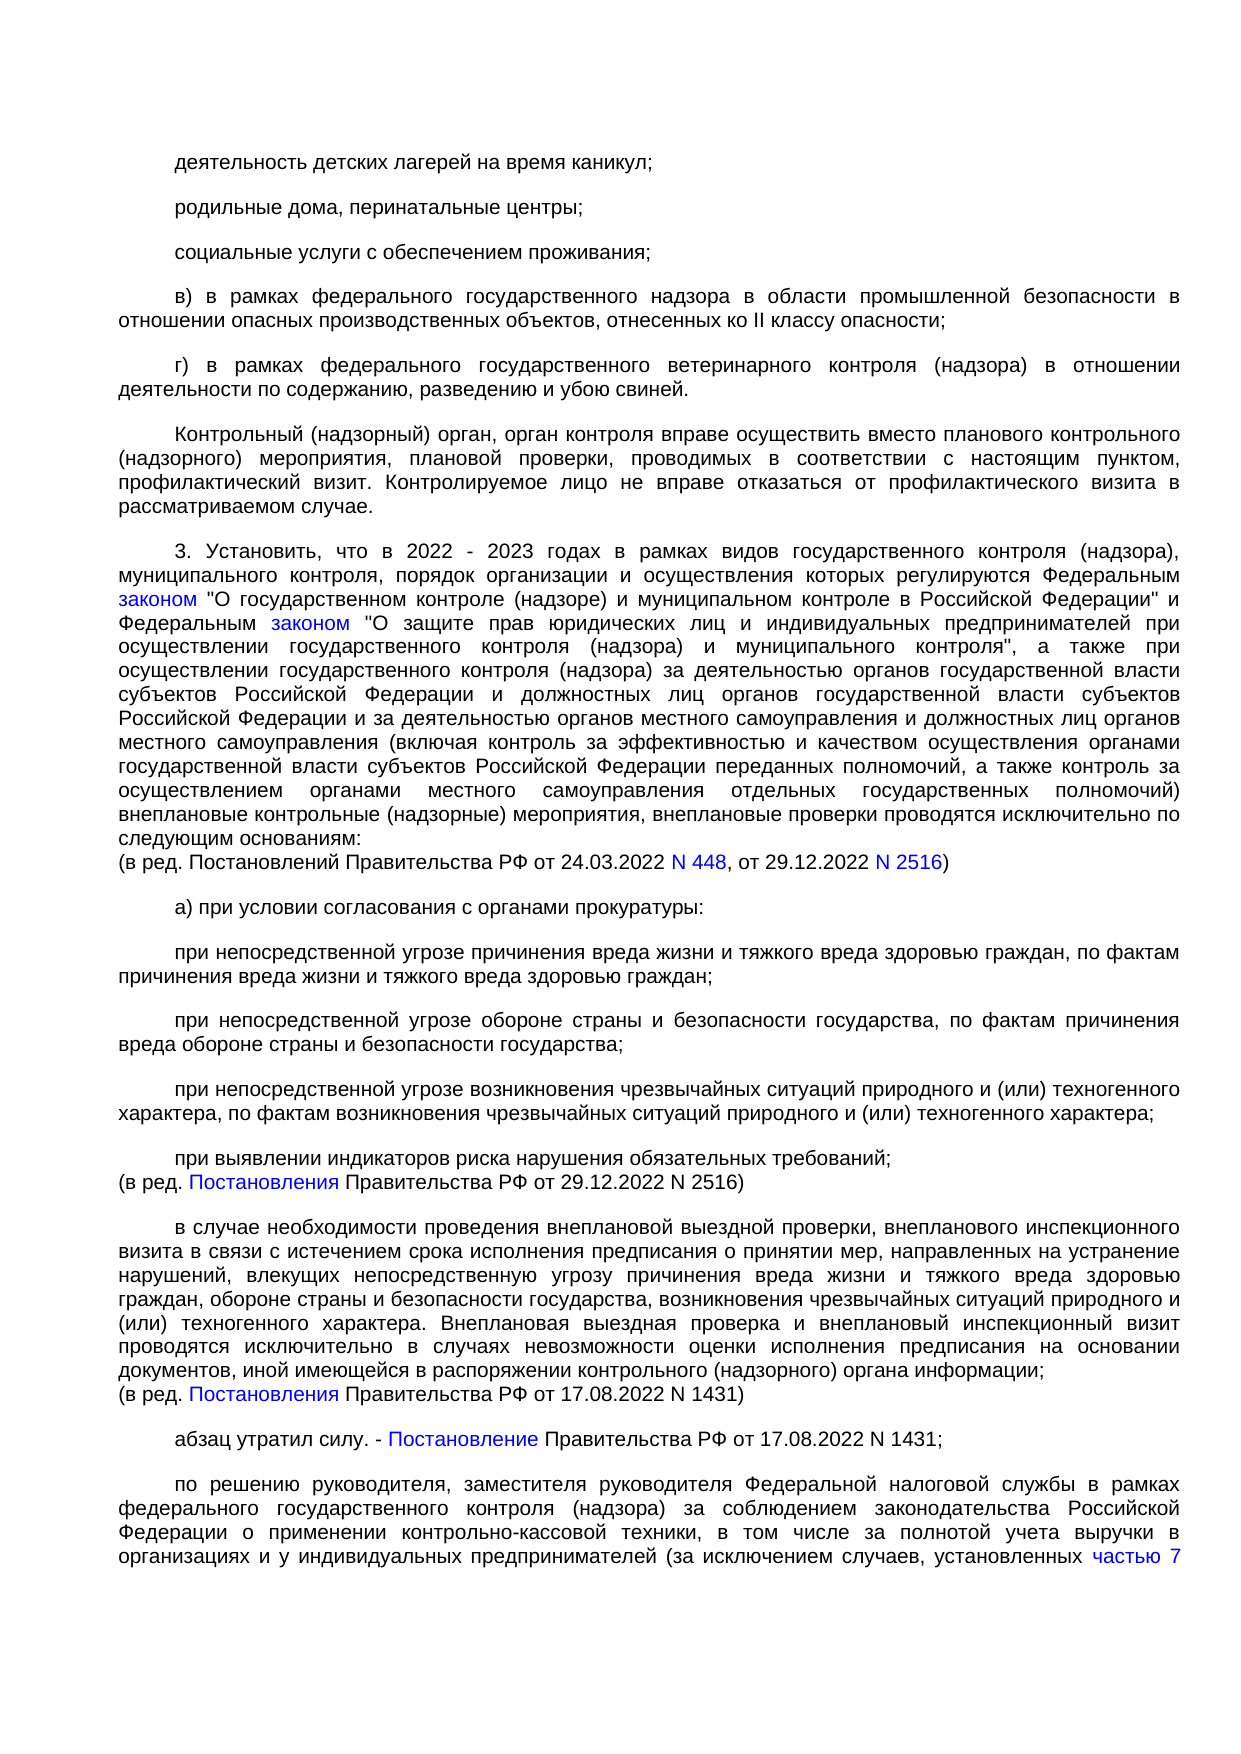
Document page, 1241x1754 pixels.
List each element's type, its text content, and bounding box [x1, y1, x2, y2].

text деятельность детских лагерей на время каникул; [118, 150, 1181, 174]
text а) при условии согласования с органами прокуратуры: [118, 895, 1181, 919]
text в) в рамках федерального государственного надзора в области промышленной безопасности в отношении опасных производственных объектов, отнесенных ко II классу опасности; [118, 284, 1181, 332]
text в случае необходимости проведения внеплановой выездной проверки, внепланового инспекционного визита в связи с истечением срока исполнения предписания о принятии мер, направленных на устранение нарушений, влекущих непосредственную угрозу причинения вреда жизни и тяжкого вреда здоровью граждан, обороне страны и безопасности государства, возникновения чрезвычайных ситуаций природного и (или) техногенного характера. Внеплановая выездная проверка и внеплановый инспекционный визит проводятся исключительно в случаях невозможности оценки исполнения предписания на основании документов, иной имеющейся в распоряжении контрольного (надзорного) органа информации; [118, 1214, 1181, 1382]
text при непосредственной угрозе причинения вреда жизни и тяжкого вреда здоровью граждан, по фактам причинения вреда жизни и тяжкого вреда здоровью граждан; [118, 939, 1181, 987]
text Контрольный (надзорный) орган, орган контроля вправе осуществить вместо планового контрольного (надзорного) мероприятия, плановой проверки, проводимых в соответствии с настоящим пунктом, профилактический визит. Контролируемое лицо не вправе отказаться от профилактического визита в рассматриваемом случае. [118, 422, 1181, 518]
text г) в рамках федерального государственного ветеринарного контроля (надзора) в отношении деятельности по содержанию, разведению и убою свиней. [118, 353, 1181, 401]
text (в ред. Постановления Правительства РФ от 29.12.2022 N 2516) [118, 1170, 1181, 1194]
text социальные услуги с обеспечением проживания; [118, 239, 1181, 263]
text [118, 1472, 1181, 1568]
text 3. Установить, что в 2022 - 2023 годах в рамках видов государственного контроля (надзора), муниципального контроля, порядок организации и осуществления которых регулируются Федеральным законом "О государственном контроле (надзоре) и муниципальном контроле в Российской Федерации" и Федеральным законом "О защите прав юридических лиц и индивидуальных предпринимателей при осуществлении государственного контроля (надзора) и муниципального контроля", а также при осуществлении государственного контроля (надзора) за деятельностью органов государственной власти субъектов Российской Федерации и должностных лиц органов государственной власти субъектов Российской Федерации и за деятельностью органов местного самоуправления и должностных лиц органов местного самоуправления (включая контроль за эффективностью и качеством осуществления органами государственной власти субъектов Российской Федерации переданных полномочий, а также контроль за осуществлением органами местного самоуправления отдельных государственных полномочий) внеплановые контрольные (надзорные) мероприятия, внеплановые проверки проводятся исключительно по следующим основаниям: [118, 538, 1181, 850]
text при непосредственной угрозе обороне страны и безопасности государства, по фактам причинения вреда обороне страны и безопасности государства; [118, 1008, 1181, 1056]
text родильные дома, перинатальные центры; [118, 195, 1181, 219]
text при непосредственной угрозе возникновения чрезвычайных ситуаций природного и (или) техногенного характера, по фактам возникновения чрезвычайных ситуаций природного и (или) техногенного характера; [118, 1077, 1181, 1125]
text при выявлении индикаторов риска нарушения обязательных требований; [118, 1146, 1181, 1170]
text абзац утратил силу. - Постановление Правительства РФ от 17.08.2022 N 1431; [118, 1427, 1181, 1451]
text (в ред. Постановлений Правительства РФ от 24.03.2022 N 448, от 29.12.2022 N 2516) [118, 850, 1181, 874]
text (в ред. Постановления Правительства РФ от 17.08.2022 N 1431) [118, 1382, 1181, 1406]
